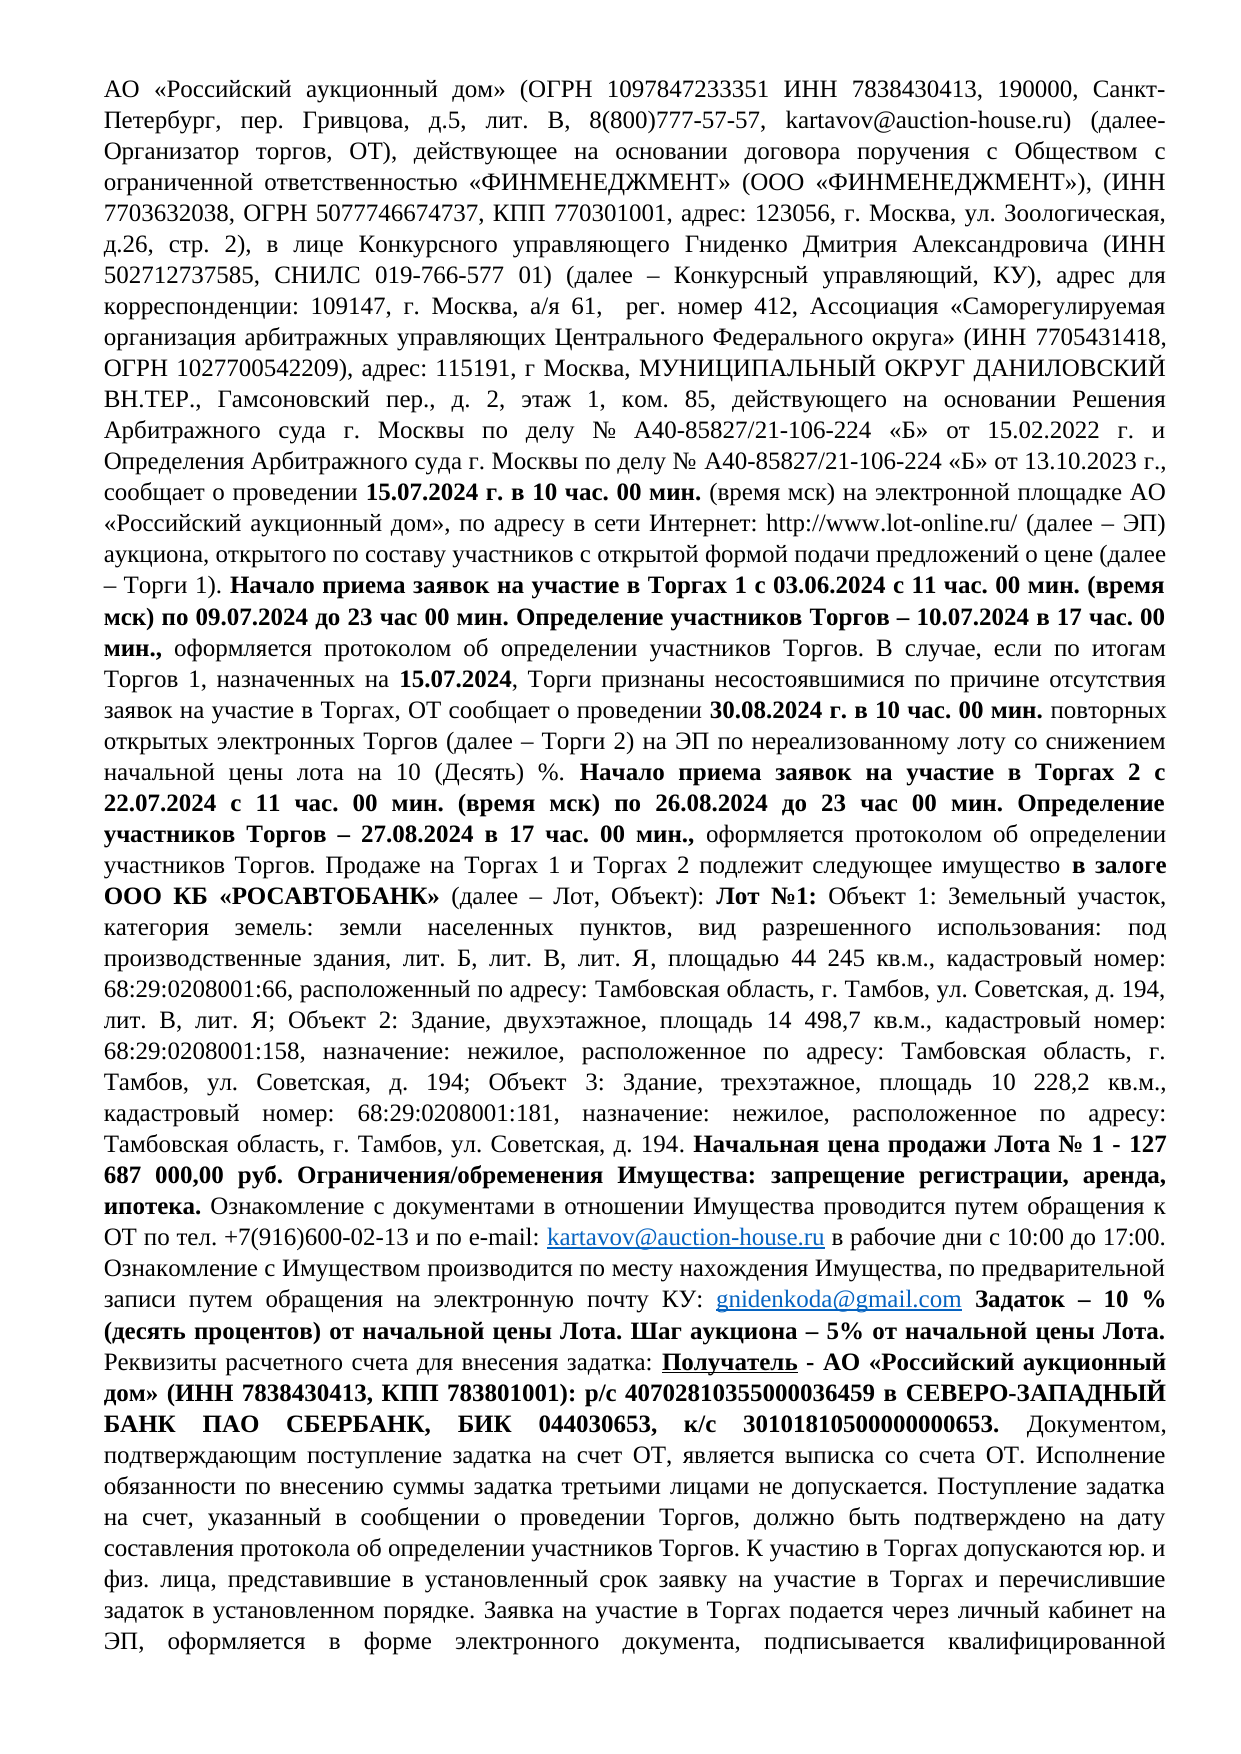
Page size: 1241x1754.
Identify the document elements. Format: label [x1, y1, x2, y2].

text [103, 74, 1167, 1655]
